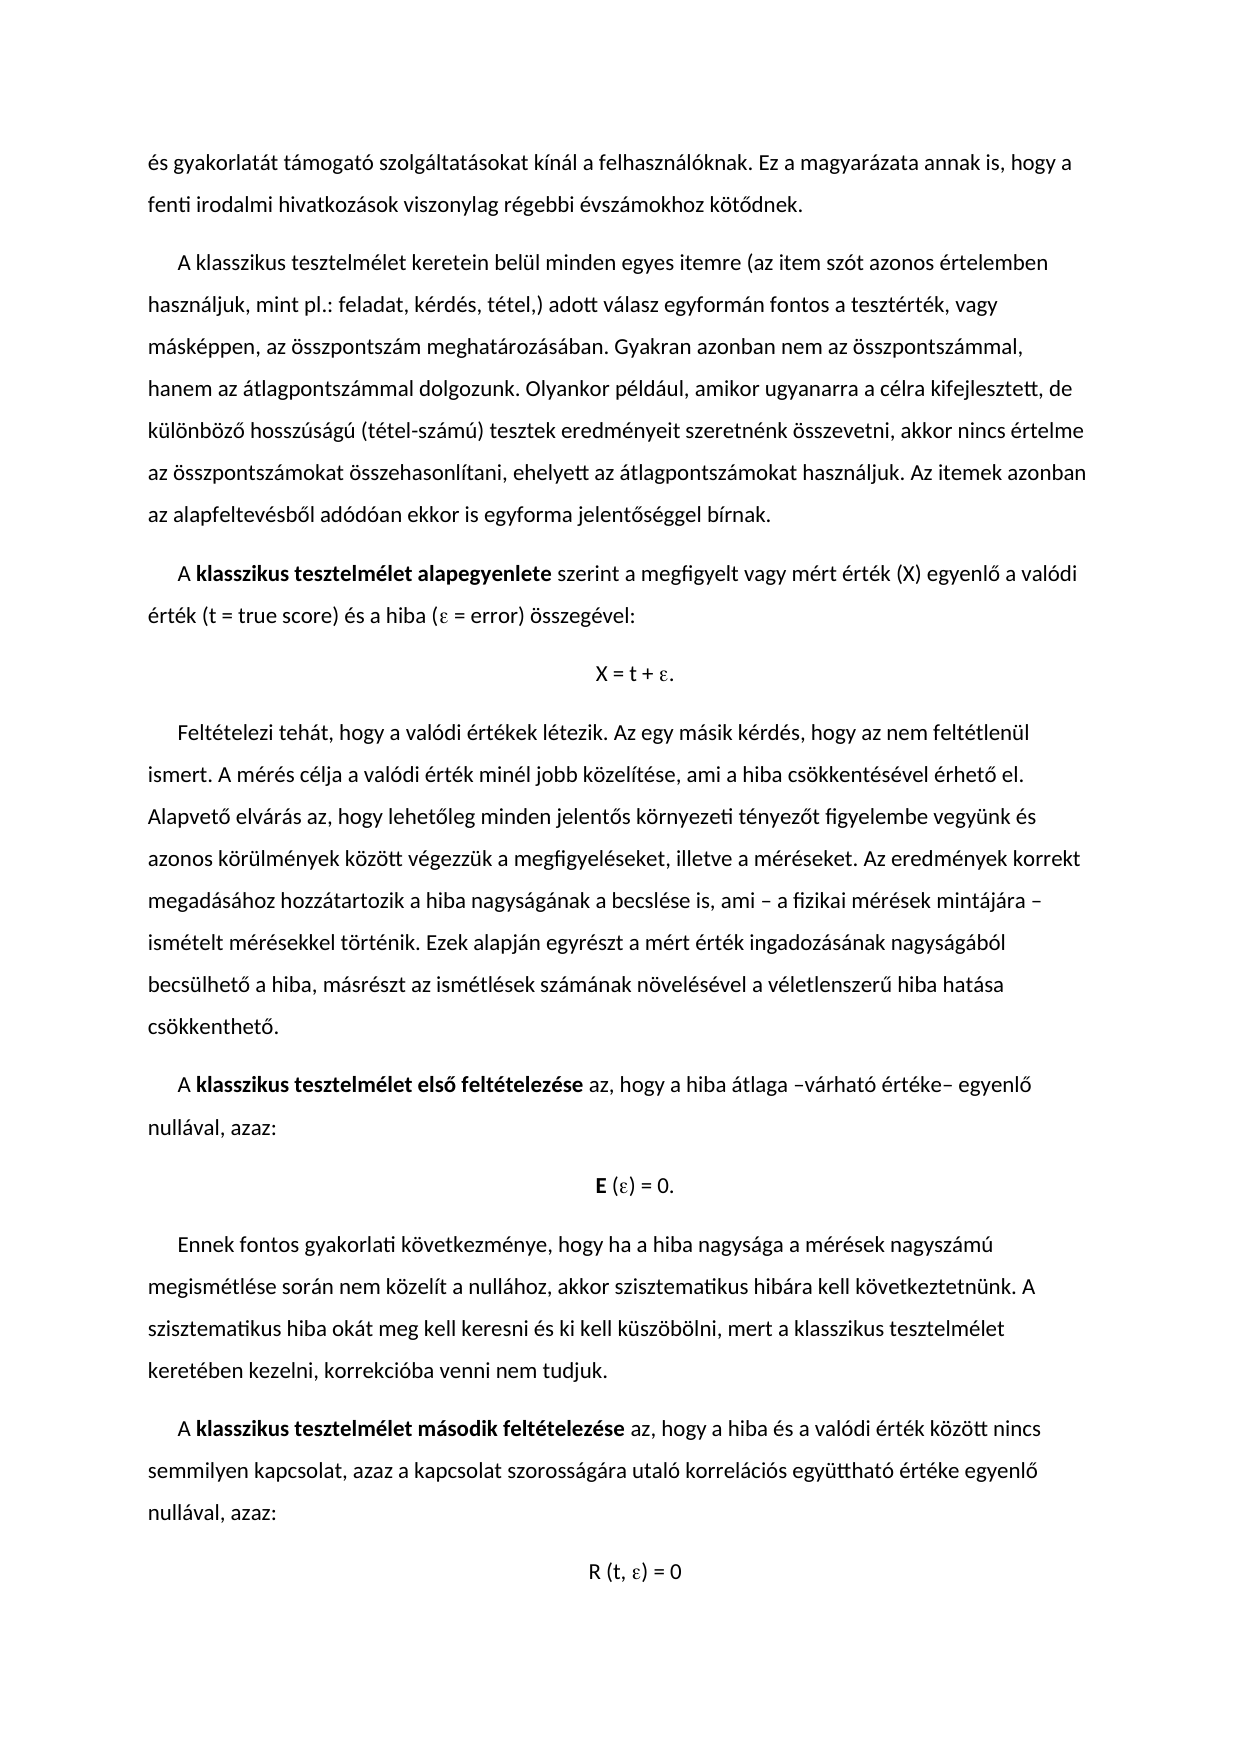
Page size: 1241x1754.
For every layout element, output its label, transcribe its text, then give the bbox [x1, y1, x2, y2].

text A klasszikus tesztelmélet második feltételezése az, hogy a hiba és a valódi érték között nincs semmilyen kapcsolat, azaz a kapcsolat szorosságára utaló korrelációs együttható értéke egyenlő nullával, azaz: [148, 1414, 1092, 1526]
text Feltételezi tehát, hogy a valódi értékek létezik. Az egy másik kérdés, hogy az nem feltétlenül ismert. A mérés célja a valódi érték minél jobb közelítése, ami a hiba csökkentésével érhető el. Alapvető elvárás az, hogy lehetőleg minden jelentős környezeti tényezőt figyelembe vegyünk és azonos körülmények között végezzük a megfigyeléseket, illetve a méréseket. Az eredmények korrekt megadásához hozzátartozik a hiba nagyságának a becslése is, ami – a fizikai mérések mintájára – ismételt mérésekkel történik. Ezek alapján egyrészt a mért érték ingadozásának nagyságából becsülhető a hiba, másrészt az ismétlések számának növelésével a véletlenszerű hiba hatása csökkenthető. [148, 718, 1092, 1040]
text R (t, ) = 0 [148, 1557, 1092, 1585]
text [148, 148, 1092, 218]
text A klasszikus tesztelmélet keretein belül minden egyes itemre (az item szót azonos értelemben használjuk, mint pl.: feladat, kérdés, tétel,) adott válasz egyformán fontos a tesztérték, vagy másképpen, az összpontszám meghatározásában. Gyakran azonban nem az összpontszámmal, hanem az átlagpontszámmal dolgozunk. Olyankor például, amikor ugyanarra a célra kifejlesztett, de különböző hosszúságú (tétel-számú) tesztek eredményeit szeretnénk összevetni, akkor nincs értelme az összpontszámokat összehasonlítani, ehelyett az átlagpontszámokat használjuk. Az itemek azonban az alapfeltevésből adódóan ekkor is egyforma jelentőséggel bírnak. [148, 248, 1092, 528]
text A klasszikus tesztelmélet első feltételezése az, hogy a hiba átlaga –várható értéke– egyenlő nullával, azaz: [148, 1071, 1092, 1141]
text X = t + . [148, 659, 1092, 687]
text Ennek fontos gyakorlati következménye, hogy ha a hiba nagysága a mérések nagyszámú megismétlése során nem közelít a nullához, akkor szisztematikus hibára kell következtetnünk. A szisztematikus hiba okát meg kell keresni és ki kell küszöbölni, mert a klasszikus tesztelmélet keretében kezelni, korrekcióba venni nem tudjuk. [148, 1230, 1092, 1384]
text A klasszikus tesztelmélet alapegyenlete szerint a megfigyelt vagy mért érték (X) egyenlő a valódi érték (t = true score) és a hiba ( = error) összegével: [148, 559, 1092, 629]
text E () = 0. [148, 1171, 1092, 1199]
